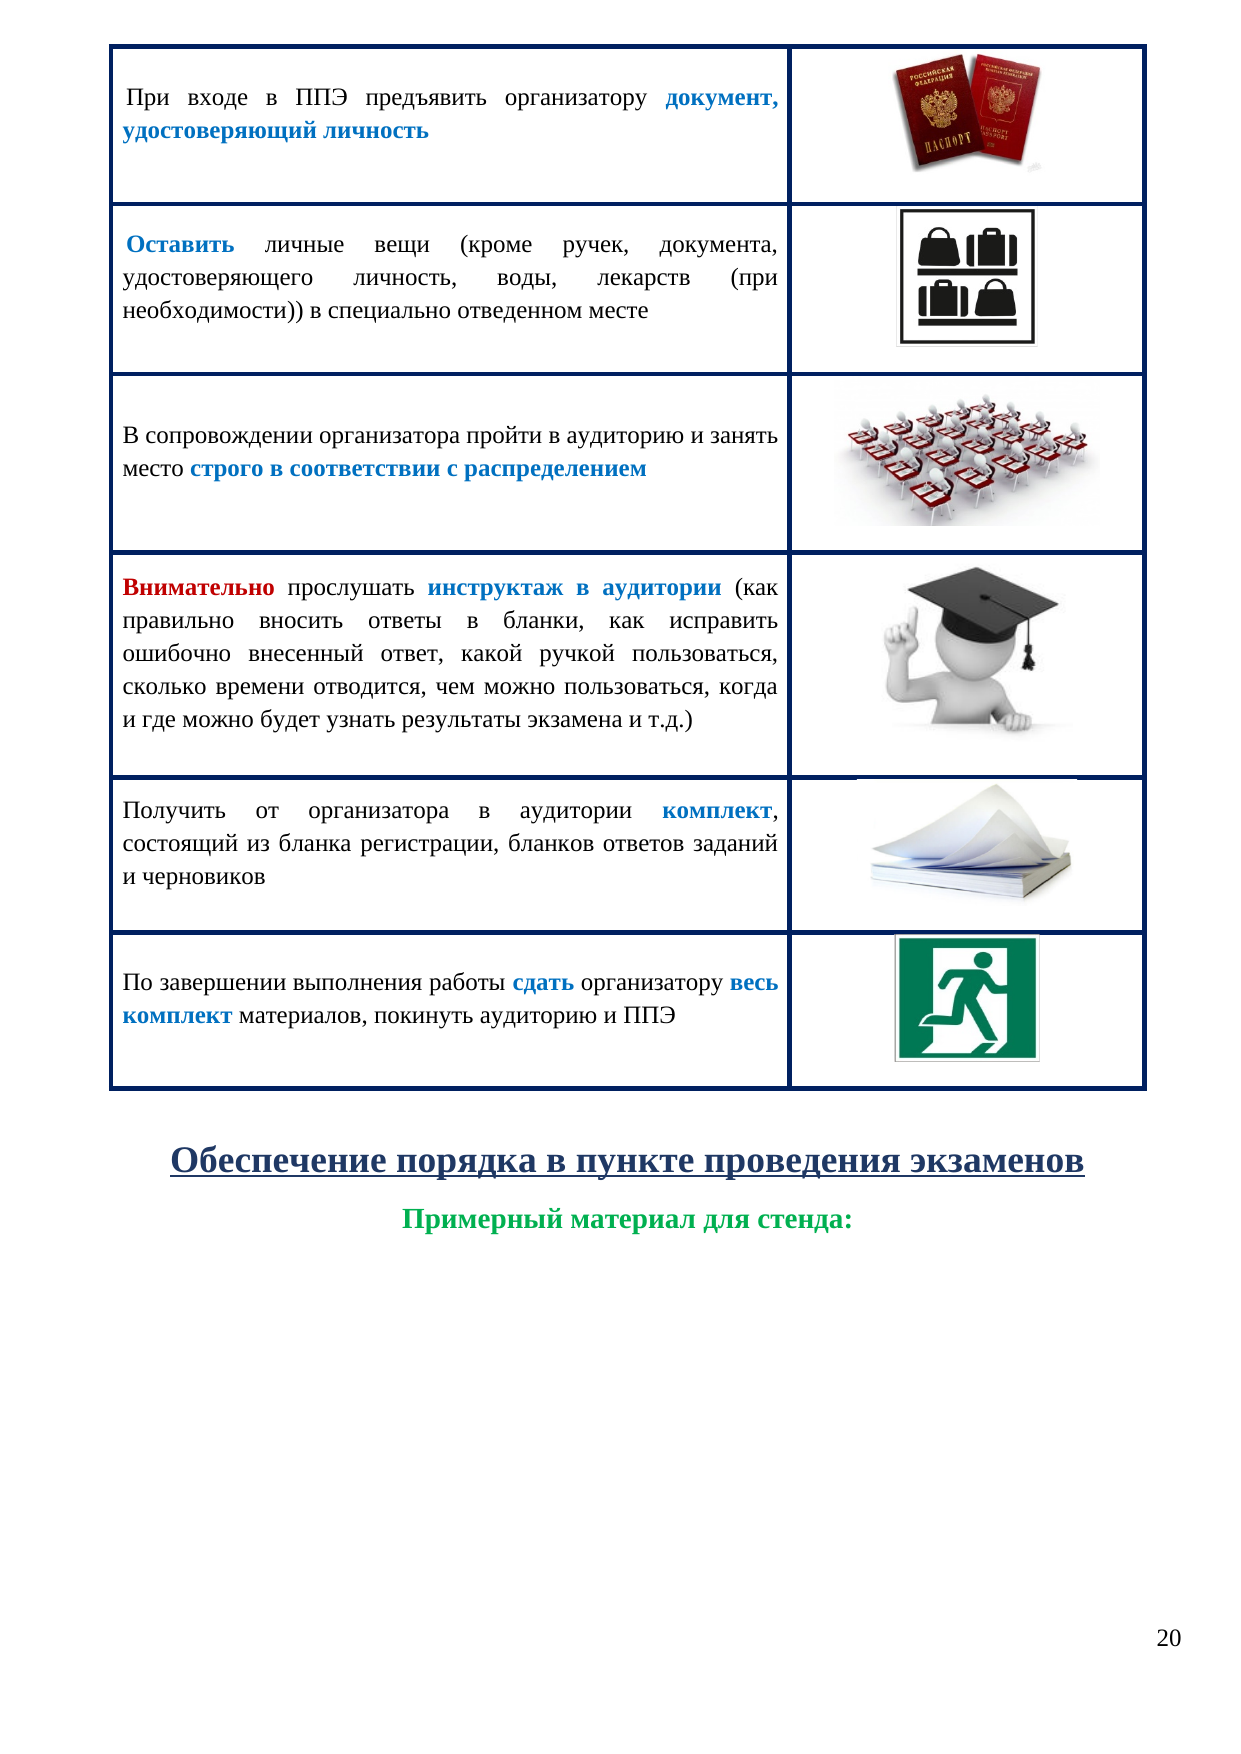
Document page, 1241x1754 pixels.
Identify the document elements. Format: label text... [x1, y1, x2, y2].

table_cell [792, 935, 1142, 1086]
list Примерный материал для стенда: [74, 1201, 1181, 1234]
table_cell Оставить личные вещи (кроме ручек, документа, удостоверяющего личность, воды, лекарств (при необходимости)) в специально отведенном месте [113, 206, 787, 371]
picture [896, 206, 1038, 347]
picture [888, 49, 1046, 177]
table_cell [792, 49, 1142, 201]
table_cell В сопровождении организатора пройти в аудиторию и занять место строго в соответствии с распределением [113, 376, 787, 550]
picture [894, 934, 1040, 1062]
picture [834, 376, 1100, 526]
table_cell [792, 555, 1142, 775]
table_cell По завершении выполнения работы сдать организатору весь комплект материалов, покинуть аудиторию и ППЭ [113, 935, 787, 1086]
table_cell [792, 780, 1142, 930]
table_cell [792, 376, 1142, 550]
picture [856, 779, 1078, 906]
text Обеспечение порядка в пункте проведения экзаменов [74, 1138, 1181, 1181]
table_cell Получить от организатора в аудитории комплект, состоящий из бланка регистрации, бланков ответов заданий и черновиков [113, 780, 787, 930]
table_cell При входе в ППЭ предъявить организатору документ, удостоверяющий личность [113, 49, 787, 201]
table_cell Внимательно прослушать инструктаж в аудитории (как правильно вносить ответы в бланки, как исправить ошибочно внесенный ответ, какой ручкой пользоваться, сколько времени отводится, чем можно пользоваться, когда и где можно будет узнать результаты экзамена и т.д.) [113, 555, 787, 775]
picture [860, 555, 1074, 751]
table_cell [792, 206, 1142, 371]
